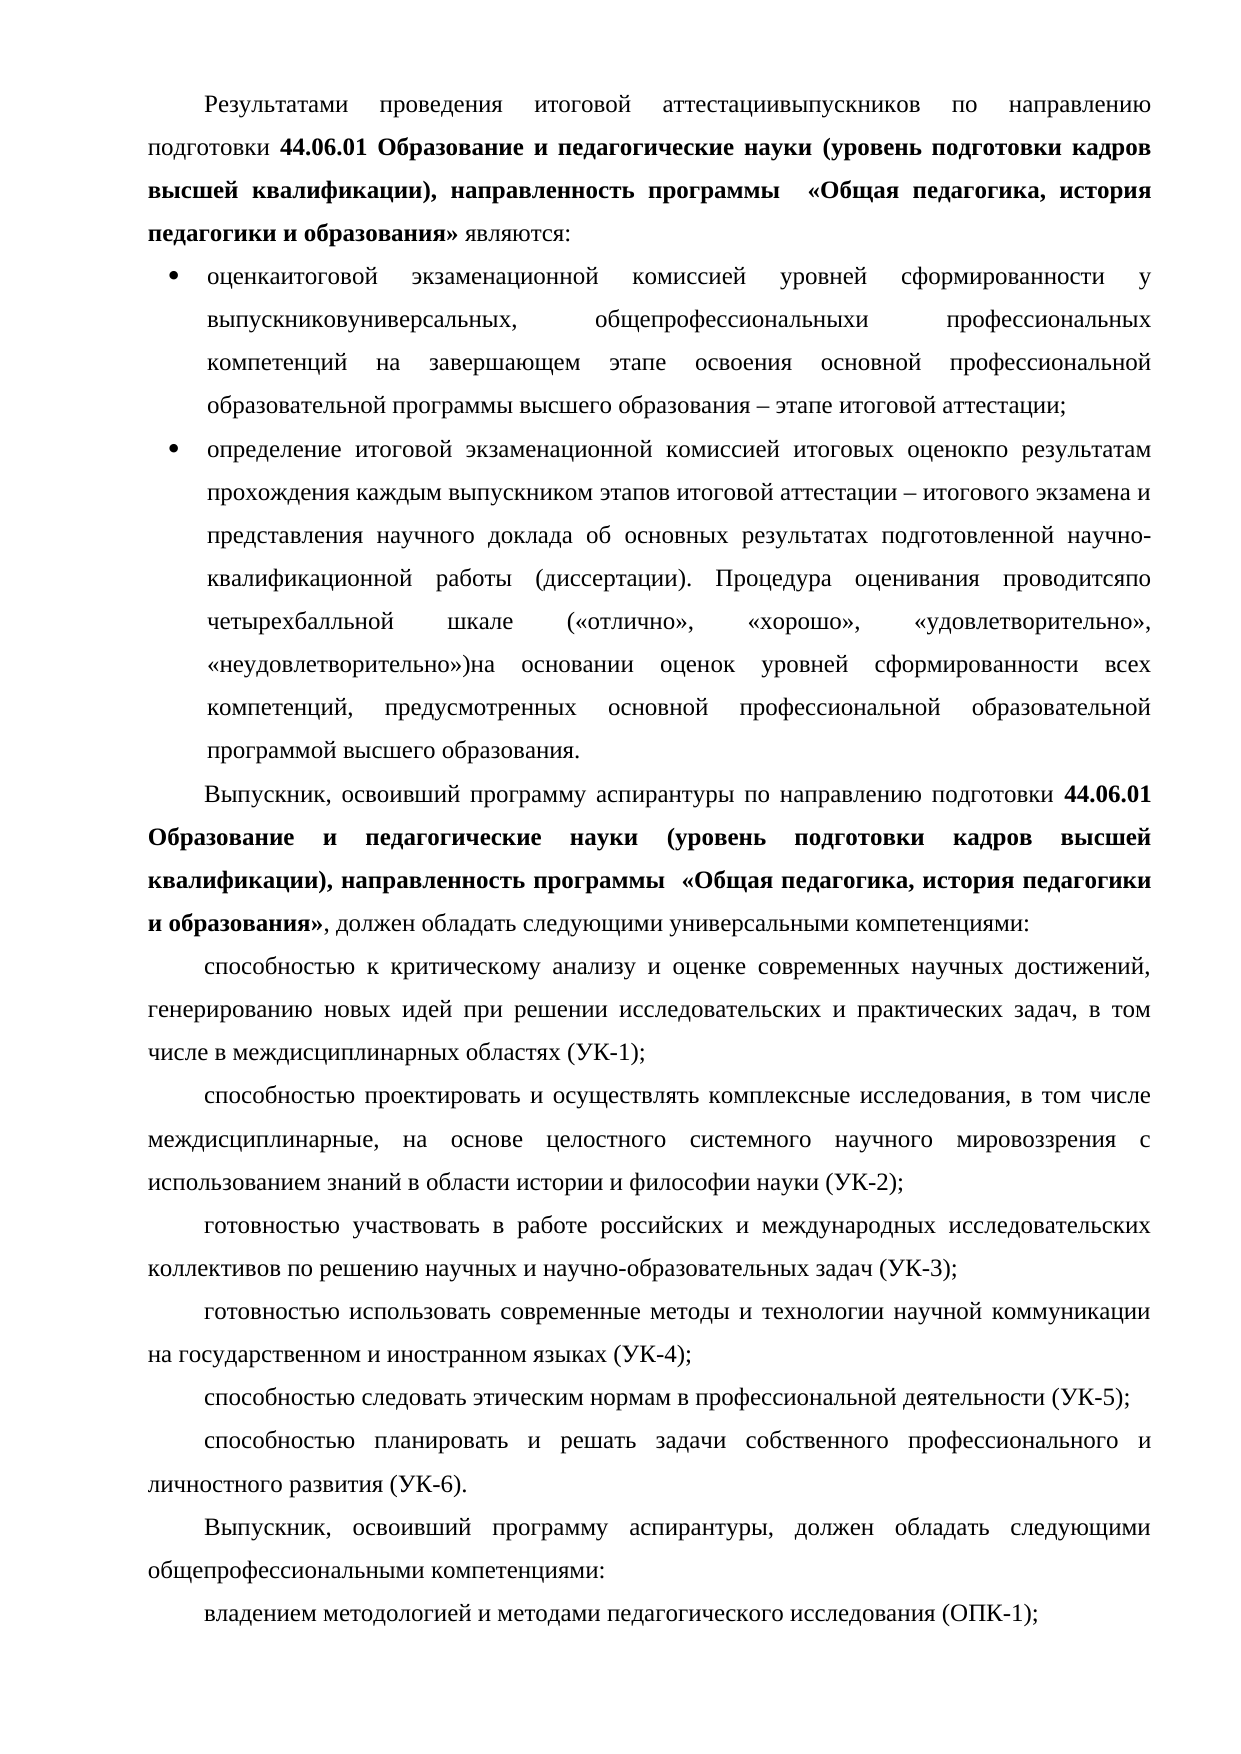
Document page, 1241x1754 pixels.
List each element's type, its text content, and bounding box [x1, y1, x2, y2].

list оценкаитоговой экзаменационной комиссией уровней сформированности у выпускниковуниверсальных, общепрофессиональныхи профессиональных компетенций на завершающем этапе освоения основной профессиональной образовательной программы высшего образования – этапе итоговой аттестации; [169, 261, 1152, 419]
text Выпускник, освоивший программу аспирантуры по направлению подготовки 44.06.01 Образование и педагогические науки (уровень подготовки кадров высшей квалификации), направленность программы «Общая педагогика, история педагогики и образования», должен обладать следующими универсальными компетенциями: [148, 779, 1152, 937]
text способностью проектировать и осуществлять комплексные исследования, в том числе междисциплинарные, на основе целостного системного научного мировоззрения с использованием знаний в области истории и философии науки (УК-2); [148, 1081, 1152, 1196]
text готовностью использовать современные методы и технологии научной коммуникации на государственном и иностранном языках (УК-4); [148, 1296, 1152, 1368]
text Выпускник, освоивший программу аспирантуры, должен обладать следующими общепрофессиональными компетенциями: [148, 1512, 1152, 1584]
list определение итоговой экзаменационной комиссией итоговых оценокпо результатам прохождения каждым выпускником этапов итоговой аттестации – итогового экзамена и представления научного доклада об основных результатах подготовленной научно-квалификационной работы (диссертации). Процедура оценивания проводитсяпо четырехбалльной шкале («отлично», «хорошо», «удовлетворительно», «неудовлетворительно»)на основании оценок уровней сформированности всех компетенций, предусмотренных основной профессиональной образовательной программой высшего образования. [169, 434, 1152, 764]
text способностью следовать этическим нормам в профессиональной деятельности (УК-5); [148, 1382, 1152, 1411]
text способностью к критическому анализу и оценке современных научных достижений, генерированию новых идей при решении исследовательских и практических задач, в том числе в междисциплинарных областях (УК-1); [148, 951, 1152, 1066]
text владением методологией и методами педагогического исследования (ОПК-1); [148, 1598, 1152, 1627]
text способностью планировать и решать задачи собственного профессионального и личностного развития (УК-6). [148, 1426, 1152, 1497]
text готовностью участвовать в работе российских и международных исследовательских коллективов по решению научных и научно-образовательных задач (УК-3); [148, 1210, 1152, 1282]
text Результатами проведения итоговой аттестациивыпускников по направлению подготовки 44.06.01 Образование и педагогические науки (уровень подготовки кадров высшей квалификации), направленность программы «Общая педагогика, история педагогики и образования» являются: [148, 89, 1152, 247]
